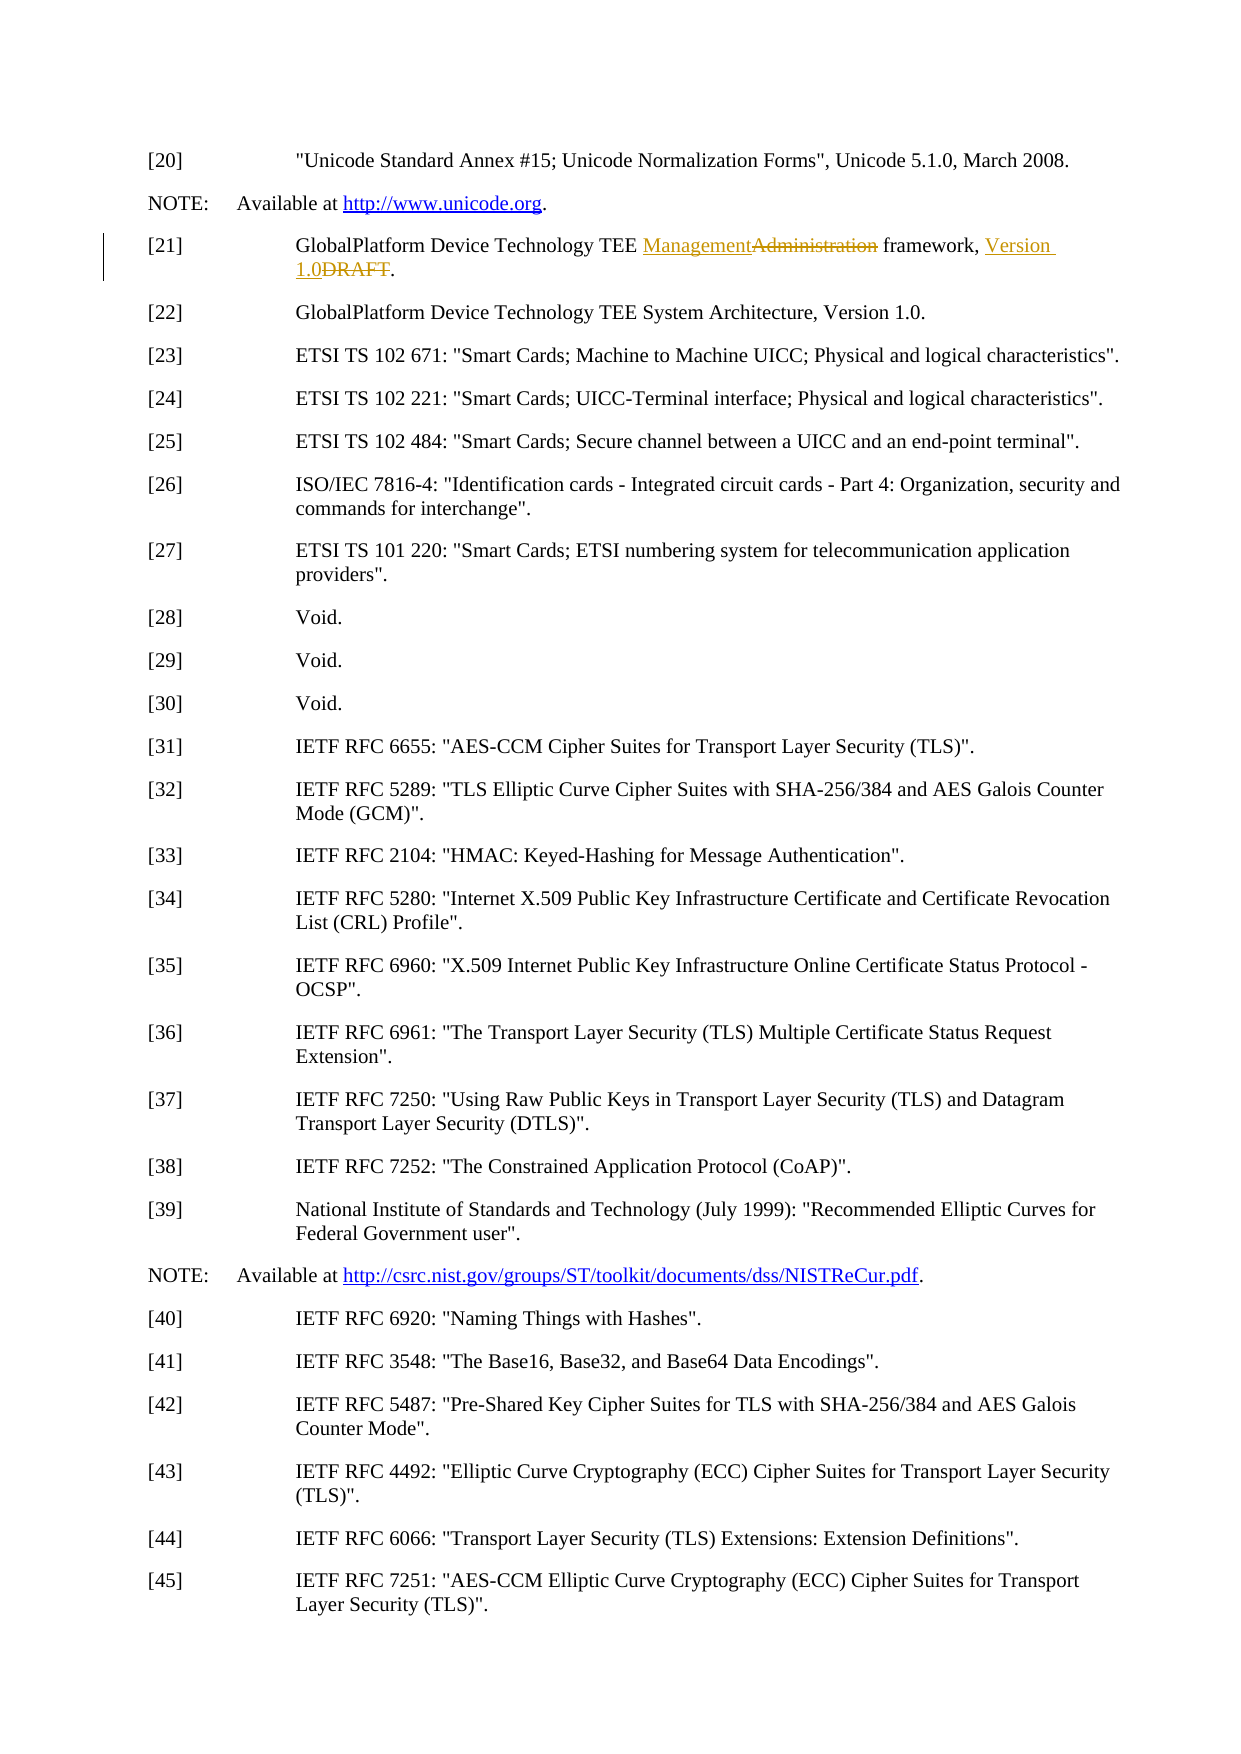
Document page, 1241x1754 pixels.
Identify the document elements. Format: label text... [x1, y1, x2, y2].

text [45] IETF RFC 7251: "AES-CCM Elliptic Curve Cryptography (ECC) Cipher Suites for Transport Layer Security (TLS)". [148, 1568, 1122, 1616]
text [44] IETF RFC 6066: "Transport Layer Security (TLS) Extensions: Extension Definitions". [148, 1526, 1122, 1549]
text NOTE: Available at http://www.unicode.org. [148, 191, 1122, 214]
text [22] GlobalPlatform Device Technology TEE System Architecture, Version 1.0. [148, 300, 1122, 324]
text [40] IETF RFC 6920: "Naming Things with Hashes". [148, 1306, 1122, 1330]
text [33] IETF RFC 2104: "HMAC: Keyed-Hashing for Message Authentication". [148, 843, 1122, 867]
text [41] IETF RFC 3548: "The Base16, Base32, and Base64 Data Encodings". [148, 1349, 1122, 1373]
text [43] IETF RFC 4492: "Elliptic Curve Cryptography (ECC) Cipher Suites for Transport Layer Security (TLS)". [148, 1459, 1122, 1507]
text [24] ETSI TS 102 221: "Smart Cards; UICC-Terminal interface; Physical and logical characteristics". [148, 386, 1122, 410]
text [25] ETSI TS 102 484: "Smart Cards; Secure channel between a UICC and an end-point terminal". [148, 429, 1122, 453]
text NOTE: Available at http://csrc.nist.gov/groups/ST/toolkit/documents/dss/NISTReCur.pdf. [148, 1263, 1122, 1287]
text [32] IETF RFC 5289: "TLS Elliptic Curve Cipher Suites with SHA-256/384 and AES Galois Counter Mode (GCM)". [148, 776, 1122, 824]
text [37] IETF RFC 7250: "Using Raw Public Keys in Transport Layer Security (TLS) and Datagram Transport Layer Security (DTLS)". [148, 1087, 1122, 1135]
text [21] GlobalPlatform Device Technology TEE framework, . [148, 233, 1122, 281]
text [36] IETF RFC 6961: "The Transport Layer Security (TLS) Multiple Certificate Status Request Extension". [148, 1020, 1122, 1068]
text [27] ETSI TS 101 220: "Smart Cards; ETSI numbering system for telecommunication application providers". [148, 538, 1122, 586]
text [20] "Unicode Standard Annex #15; Unicode Normalization Forms", Unicode 5.1.0, March 2008. [148, 148, 1122, 172]
text [39] National Institute of Standards and Technology (July 1999): "Recommended Elliptic Curves for Federal Government user". [148, 1196, 1122, 1244]
text [35] IETF RFC 6960: "X.509 Internet Public Key Infrastructure Online Certificate Status Protocol - OCSP". [148, 953, 1122, 1001]
text [31] IETF RFC 6655: "AES-CCM Cipher Suites for Transport Layer Security (TLS)". [148, 734, 1122, 758]
text [26] ISO/IEC 7816-4: "Identification cards - Integrated circuit cards - Part 4: Organization, security and commands for interchange". [148, 471, 1122, 519]
text [34] IETF RFC 5280: "Internet X.509 Public Key Infrastructure Certificate and Certificate Revocation List (CRL) Profile". [148, 886, 1122, 934]
text [42] IETF RFC 5487: "Pre-Shared Key Cipher Suites for TLS with SHA-256/384 and AES Galois Counter Mode". [148, 1392, 1122, 1440]
text [23] ETSI TS 102 671: "Smart Cards; Machine to Machine UICC; Physical and logical characteristics". [148, 343, 1122, 367]
